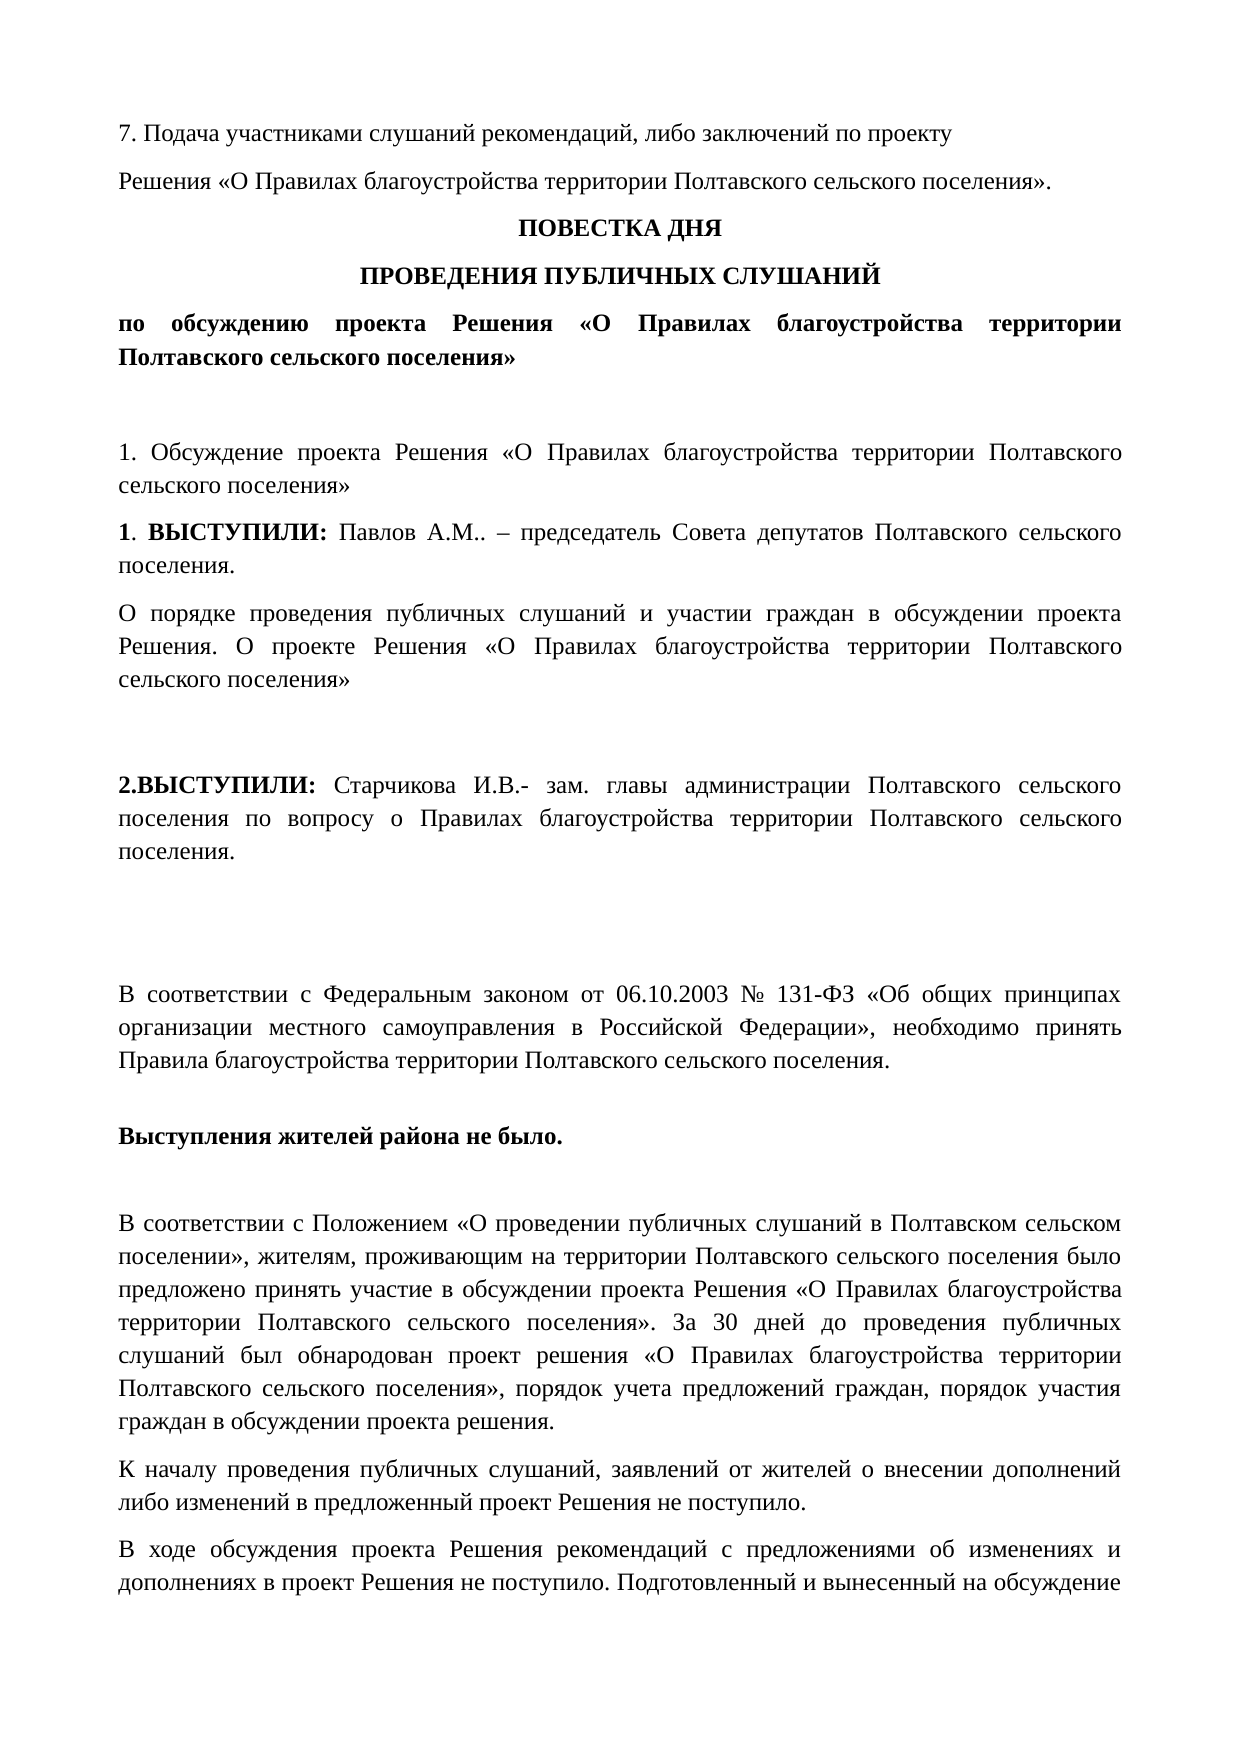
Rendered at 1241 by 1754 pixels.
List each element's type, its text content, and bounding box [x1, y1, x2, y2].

text 7. Подача участниками слушаний рекомендаций, либо заключений по проекту [118, 118, 1122, 147]
text О порядке проведения публичных слушаний и участии граждан в обсуждении проекта Решения. О проекте Решения «О Правилах благоустройства территории Полтавского сельского поселения» [118, 598, 1122, 693]
text 1. Обсуждение проекта Решения «О Правилах благоустройства территории Полтавского сельского поселения» [118, 437, 1122, 498]
text ПРОВЕДЕНИЯ ПУБЛИЧНЫХ СЛУШАНИЙ [118, 261, 1122, 290]
text Решения «О Правилах благоустройства территории Полтавского сельского поселения». [118, 166, 1122, 194]
text В соответствии с Положением «О проведении публичных слушаний в Полтавском сельском поселении», жителям, проживающим на территории Полтавского сельского поселения было предложено принять участие в обсуждении проекта Решения «О Правилах благоустройства территории Полтавского сельского поселения». За 30 дней до проведения публичных слушаний был обнародован проект решения «О Правилах благоустройства территории Полтавского сельского поселения», порядок учета предложений граждан, порядок участия граждан в обсуждении проекта решения. [118, 1208, 1122, 1435]
text В соответствии с Федеральным законом от 06.10.2003 № 131-ФЗ «Об общих принципах организации местного самоуправления в Российской Федерации», необходимо принять Правила благоустройства территории Полтавского сельского поселения. [118, 979, 1122, 1073]
text по обсуждению проекта Решения «О Правилах благоустройства территории Полтавского сельского поселения» [118, 308, 1122, 370]
text Выступления жителей района не было. [118, 1121, 1122, 1150]
text 2.ВЫСТУПИЛИ: Старчикова И.В.- зам. главы администрации Полтавского сельского поселения по вопросу о Правилах благоустройства территории Полтавского сельского поселения. [118, 770, 1122, 865]
text К началу проведения публичных слушаний, заявлений от жителей о внесении дополнений либо изменений в предложенный проект Решения не поступило. [118, 1454, 1122, 1516]
text ПОВЕСТКА ДНЯ [118, 213, 1122, 242]
text 1. ВЫСТУПИЛИ: Павлов А.М.. – председатель Совета депутатов Полтавского сельского поселения. [118, 517, 1122, 579]
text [118, 1534, 1122, 1596]
